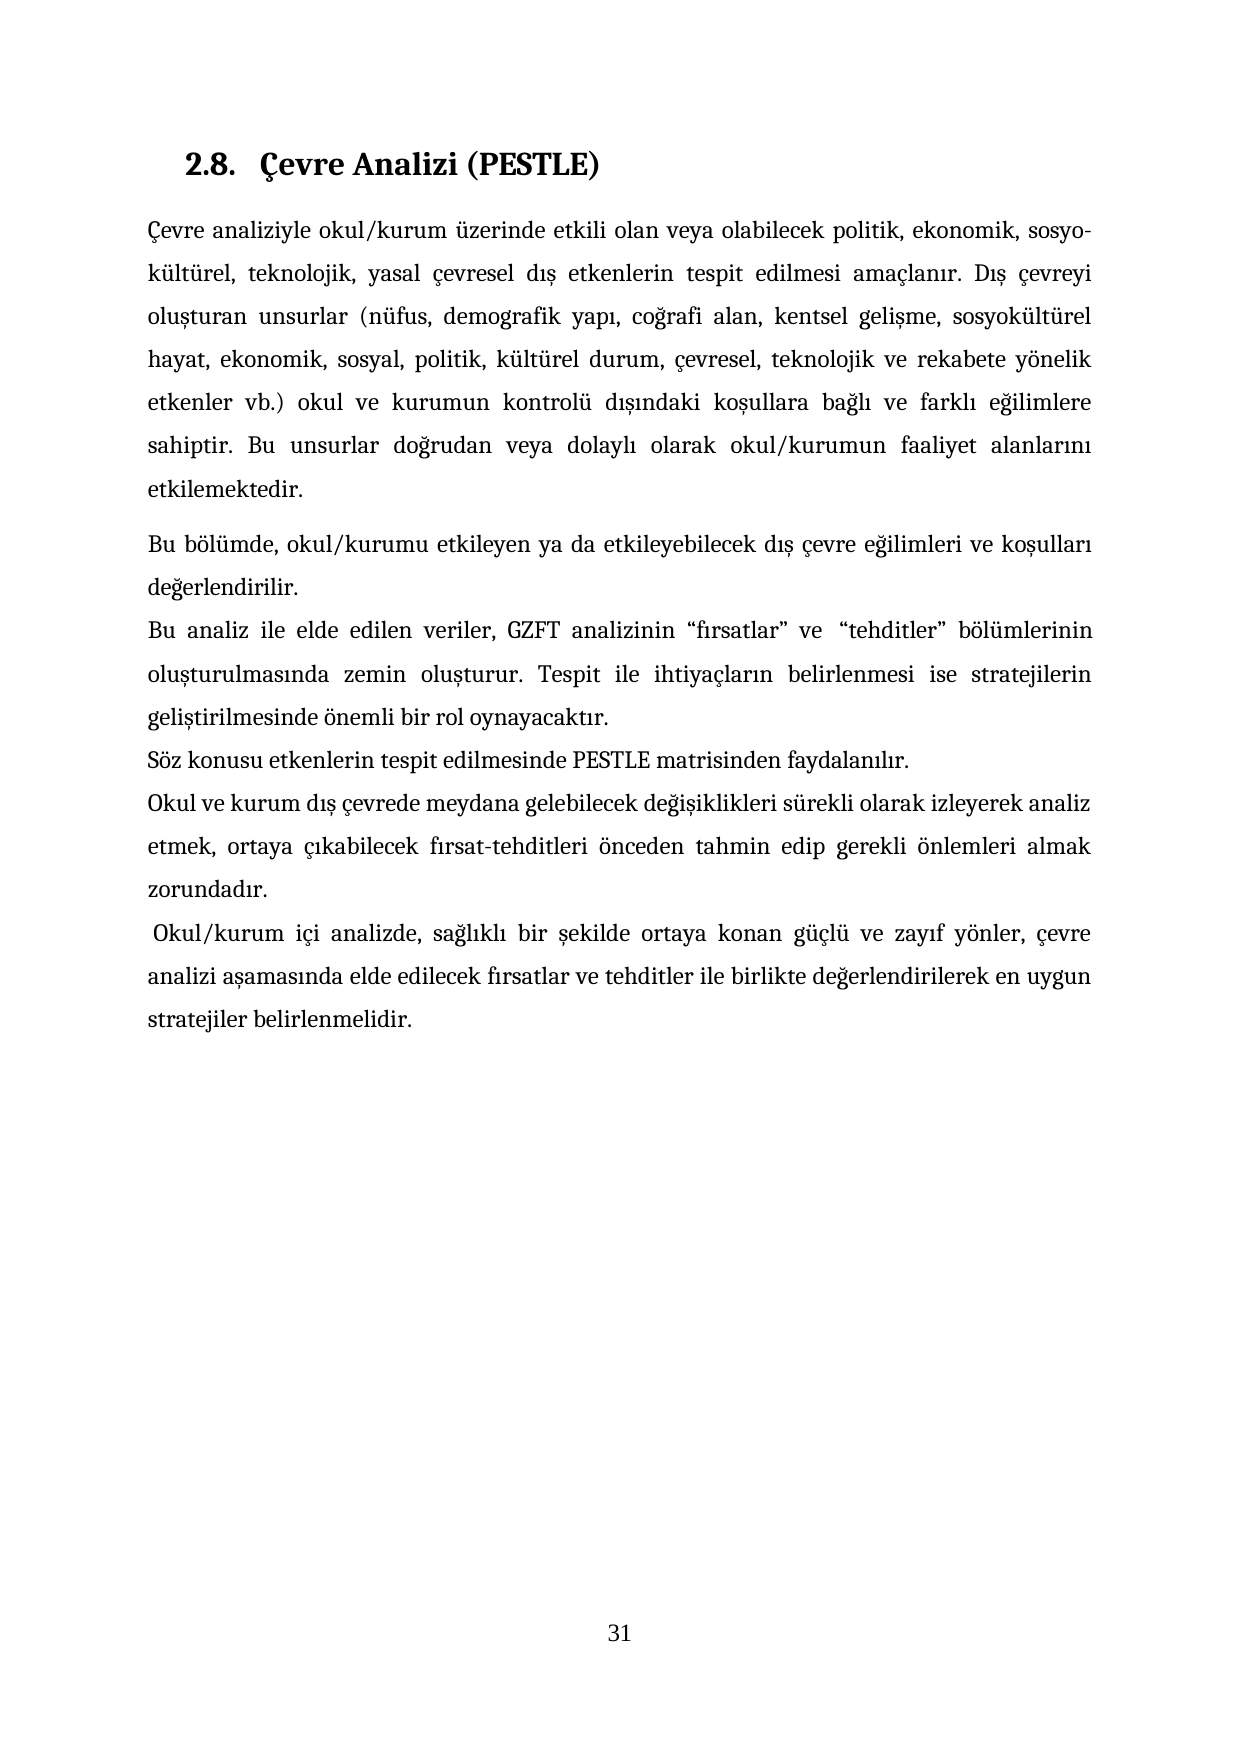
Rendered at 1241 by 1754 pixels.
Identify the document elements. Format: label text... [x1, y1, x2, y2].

text Okul/kurum içi analizde, sağlıklı bir şekilde ortaya konan güçlü ve zayıf yönler, çevre analizi aşamasında elde edilecek fırsatlar ve tehditler ile birlikte değerlendirilerek en uygun stratejiler belirlenmelidir. [148, 919, 1093, 1034]
text Söz konusu etkenlerin tespit edilmesinde PESTLE matrisinden faydalanılır. [148, 746, 1198, 775]
subtitle Çevre Analizi (PESTLE) [185, 146, 1198, 184]
text Bu bölümde, okul/kurumu etkileyen ya da etkileyebilecek dış çevre eğilimleri ve koşulları değerlendirilir. [148, 530, 1092, 602]
text Çevre analiziyle okul/kurum üzerinde etkili olan veya olabilecek politik, ekonomik, sosyo-kültürel, teknolojik, yasal çevresel dış etkenlerin tespit edilmesi amaçlanır. Dış çevreyi oluşturan unsurlar (nüfus, demografik yapı, coğrafi alan, kentsel gelişme, sosyokültürel hayat, ekonomik, sosyal, politik, kültürel durum, çevresel, teknolojik ve rekabete yönelik etkenler vb.) okul ve kurumun kontrolü dışındaki koşullara bağlı ve farklı eğilimlere sahiptir. Bu unsurlar doğrudan veya dolaylı olarak okul/kurumun faaliyet alanlarını etkilemektedir. [148, 216, 1093, 503]
text Okul ve kurum dış çevrede meydana gelebilecek değişiklikleri sürekli olarak izleyerek analiz etmek, ortaya çıkabilecek fırsat-tehditleri önceden tahmin edip gerekli önlemleri almak zorundadır. [148, 789, 1092, 904]
text Bu analiz ile elde edilen veriler, GZFT analizinin “fırsatlar” ve “tehditler” bölümlerinin oluşturulmasında zemin oluşturur. Tespit ile ihtiyaçların belirlenmesi ise stratejilerin geliştirilmesinde önemli bir rol oynayacaktır. [148, 616, 1093, 731]
